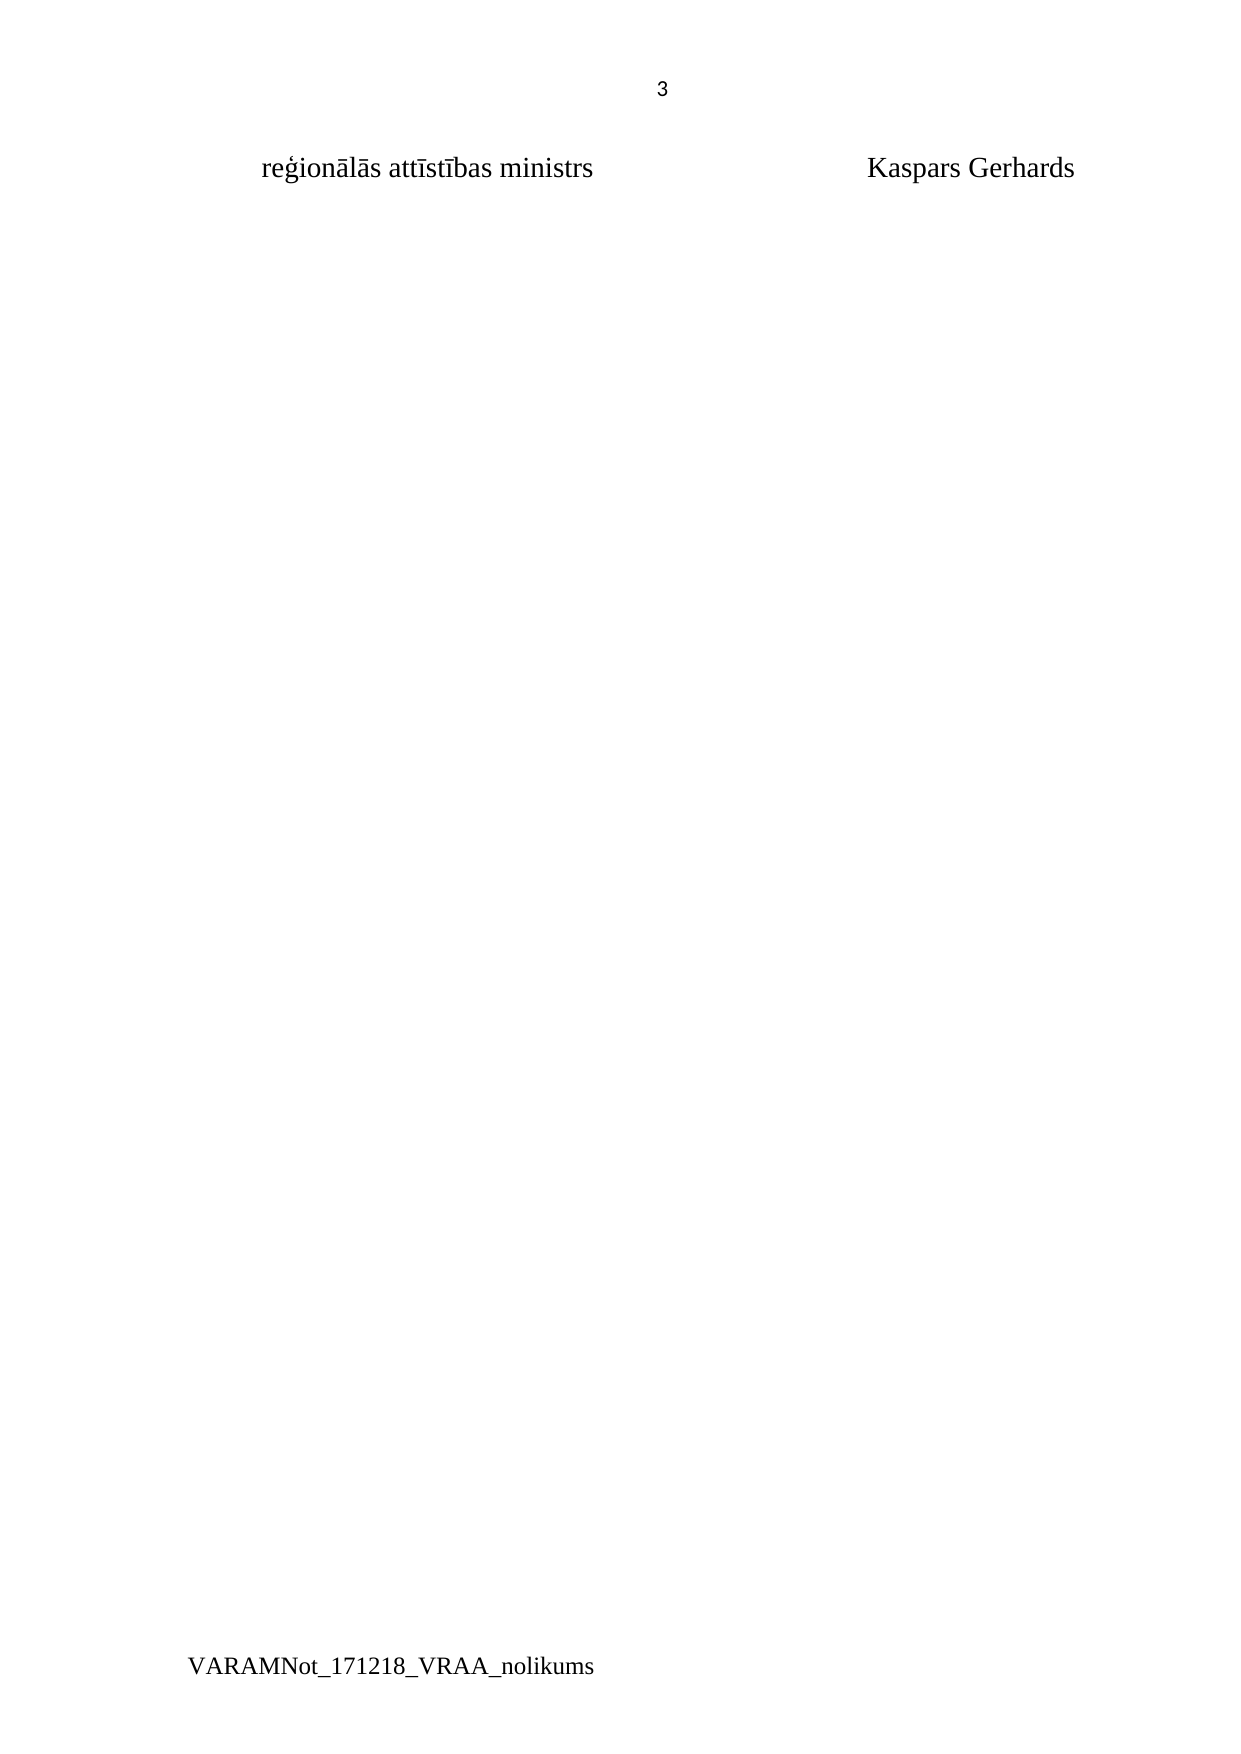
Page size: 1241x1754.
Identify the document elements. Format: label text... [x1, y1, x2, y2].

text reģionālās attīstības ministrs Kaspars Gerhards [187, 150, 1137, 183]
